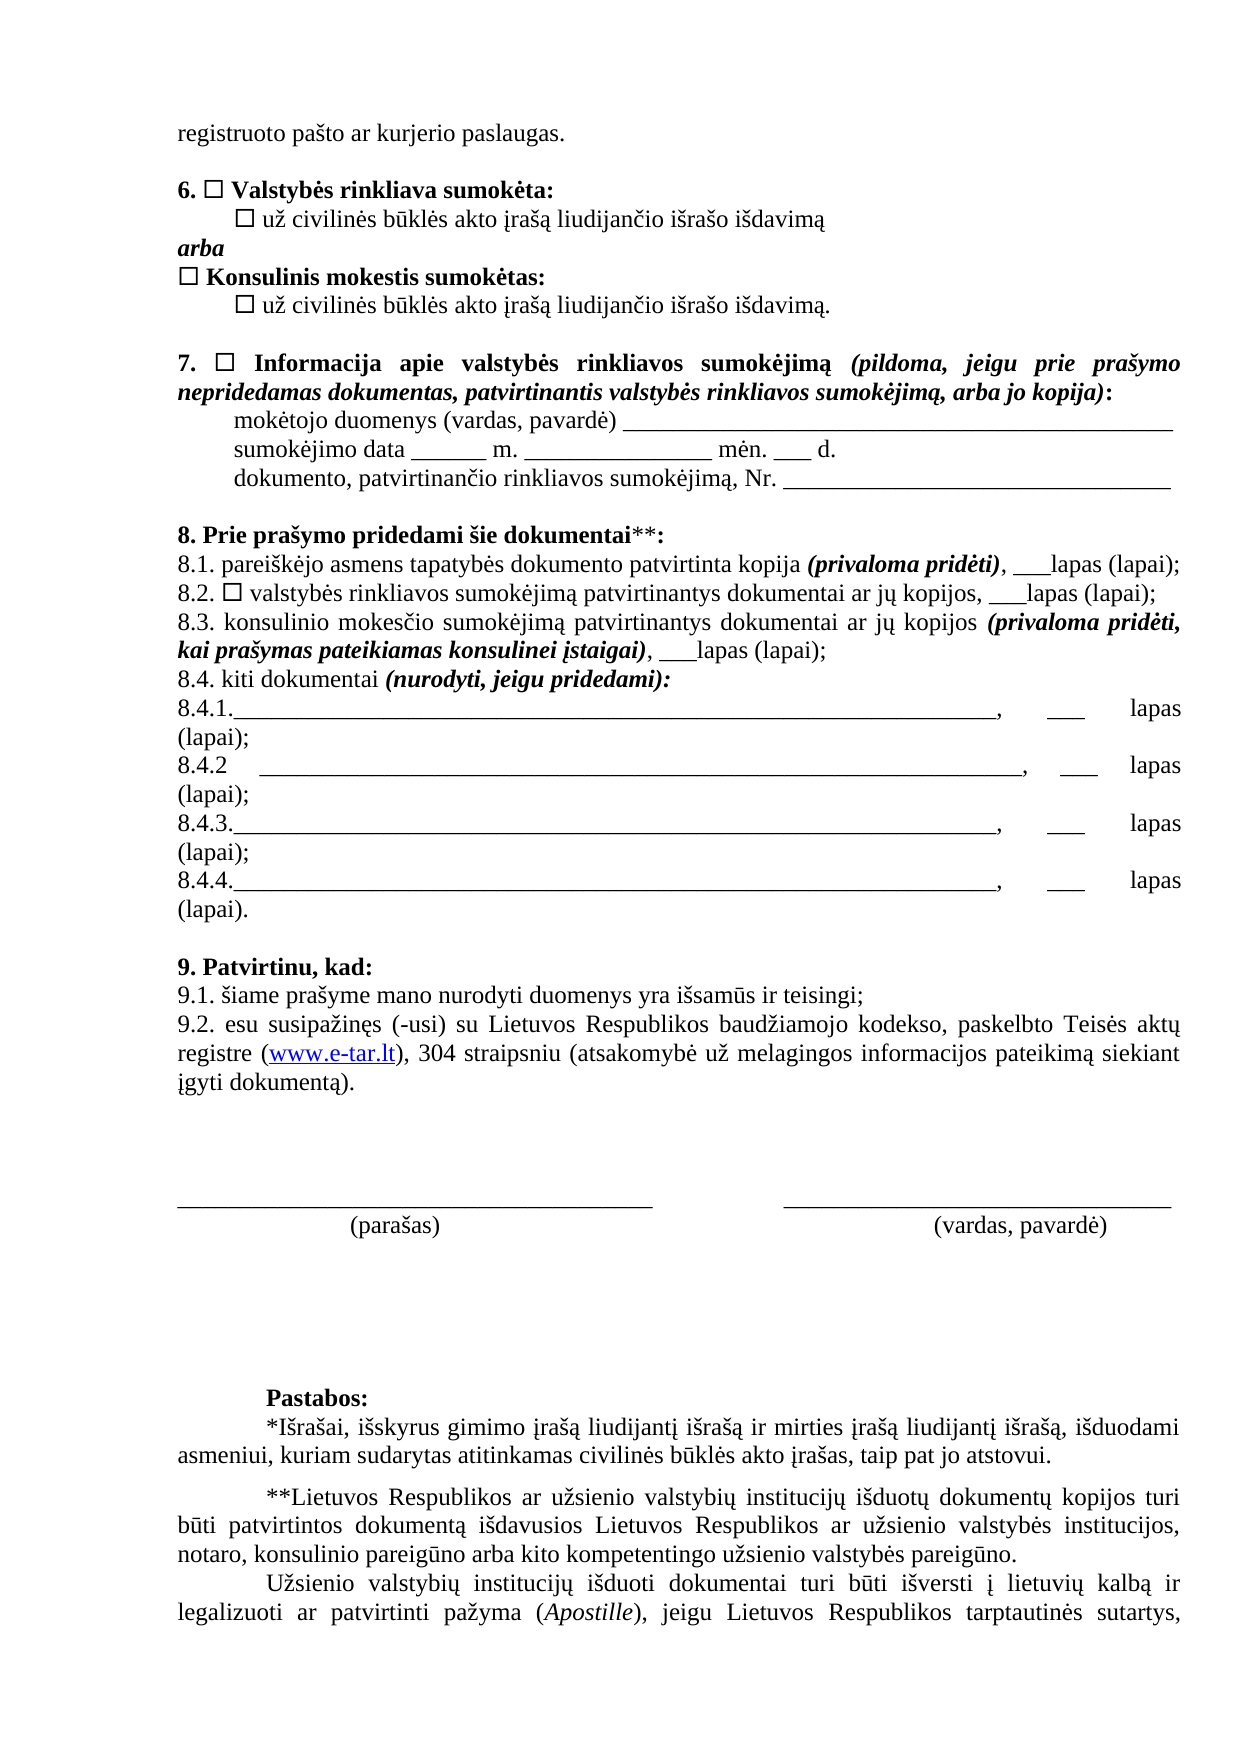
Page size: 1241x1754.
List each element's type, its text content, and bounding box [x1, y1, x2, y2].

text 8.2. valstybės rinkliavos sumokėjimą patvirtinantys dokumentai ar jų kopijos, ___lapas (lapai); [177, 578, 1181, 607]
text 8.4.3._____________________________________________________________, ___ lapas (lapai); [177, 808, 1181, 866]
text ______________________________________ _______________________________ [177, 1182, 1181, 1211]
text *Išrašai, išskyrus gimimo įrašą liudijantį išrašą ir mirties įrašą liudijantį išrašą, išduodami asmeniui, kuriam sudarytas atitinkamas civilinės būklės akto įrašas, taip pat jo atstovui. [177, 1412, 1181, 1469]
text Pastabos: [177, 1383, 1181, 1412]
text 8.1. pareiškėjo asmens tapatybės dokumento patvirtinta kopija (privaloma pridėti), ___lapas (lapai); [177, 549, 1181, 578]
text 8.4. kiti dokumentai (nurodyti, jeigu pridedami): [177, 664, 1181, 693]
text 8.4.4._____________________________________________________________, ___ lapas (lapai). [177, 866, 1181, 923]
text mokėtojo duomenys (vardas, pavardė) ____________________________________________ [177, 406, 1181, 434]
text už civilinės būklės akto įrašą liudijančio išrašo išdavimą [177, 204, 1181, 233]
text **Lietuvos Respublikos ar užsienio valstybių institucijų išduotų dokumentų kopijos turi būti patvirtintos dokumentą išdavusios Lietuvos Respublikos ar užsienio valstybės institucijos, notaro, konsulinio pareigūno arba kito kompetentingo užsienio valstybės pareigūno. [177, 1482, 1181, 1568]
text Konsulinis mokestis sumokėtas: [177, 262, 1181, 291]
text registruoto pašto ar kurjerio paslaugas. [177, 118, 1181, 147]
text 9.2. esu susipažinęs (-usi) su Lietuvos Respublikos baudžiamojo kodekso, paskelbto Teisės aktų registre (www.e-tar.lt), 304 straipsniu (atsakomybė už melagingos informacijos pateikimą siekiant įgyti dokumentą). [177, 1009, 1181, 1096]
text dokumento, patvirtinančio rinkliavos sumokėjimą, Nr. _______________________________ [177, 463, 1181, 492]
text 6. Valstybės rinkliava sumokėta: [177, 176, 1181, 204]
text (parašas) (vardas, pavardė) [177, 1211, 1181, 1239]
text 9. Patvirtinu, kad: [177, 952, 1181, 981]
text 8.4.2 _____________________________________________________________, ___ lapas (lapai); [177, 751, 1181, 808]
text 7. Informacija apie valstybės rinkliavos sumokėjimą (pildoma, jeigu prie prašymo nepridedamas dokumentas, patvirtinantis valstybės rinkliavos sumokėjimą, arba jo kopija): [177, 348, 1181, 406]
text 8. Prie prašymo pridedami šie dokumentai**: [177, 521, 1181, 549]
text 8.4.1._____________________________________________________________, ___ lapas (lapai); [177, 693, 1181, 751]
text už civilinės būklės akto įrašą liudijančio išrašo išdavimą. [177, 291, 1181, 319]
text 9.1. šiame prašyme mano nurodyti duomenys yra išsamūs ir teisingi; [177, 981, 1181, 1009]
text 8.3. konsulinio mokesčio sumokėjimą patvirtinantys dokumentai ar jų kopijos (privaloma pridėti, kai prašymas pateikiamas konsulinei įstaigai), ___lapas (lapai); [177, 607, 1181, 664]
text arba [177, 233, 1181, 262]
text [177, 1568, 1181, 1626]
text sumokėjimo data ______ m. _______________ mėn. ___ d. [177, 434, 1181, 463]
